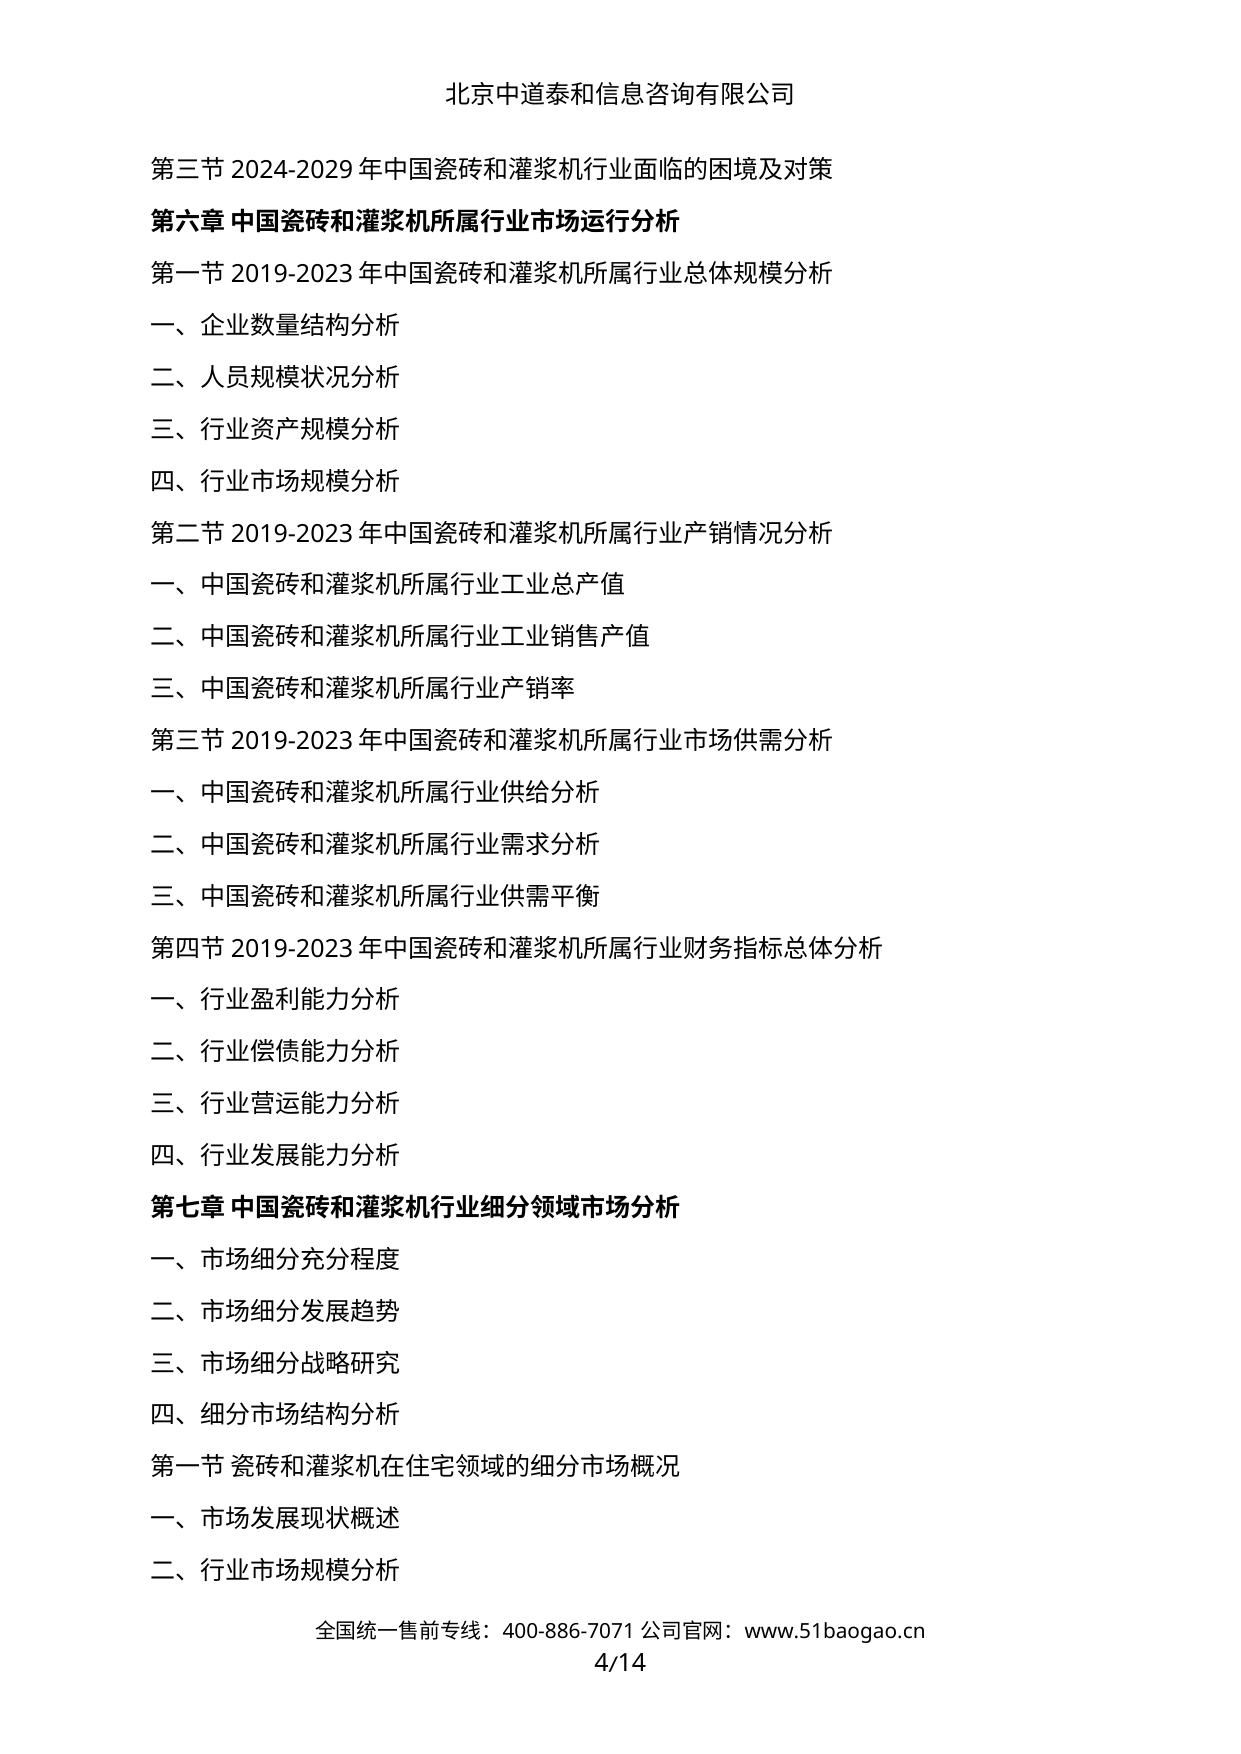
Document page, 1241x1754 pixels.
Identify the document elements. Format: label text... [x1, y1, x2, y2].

text 三、市场细分战略研究 [150, 1343, 1090, 1379]
text 二、行业市场规模分析 [150, 1551, 1090, 1587]
text 三、中国瓷砖和灌浆机所属行业产销率 [150, 669, 1090, 705]
text 第三节 2024-2029年中国瓷砖和灌浆机行业面临的困境及对策 [150, 150, 1090, 186]
text 二、中国瓷砖和灌浆机所属行业工业销售产值 [150, 617, 1090, 653]
text 四、细分市场结构分析 [150, 1395, 1090, 1431]
text 一、行业盈利能力分析 [150, 980, 1090, 1016]
text 三、中国瓷砖和灌浆机所属行业供需平衡 [150, 876, 1090, 912]
text 三、行业资产规模分析 [150, 409, 1090, 446]
text 二、行业偿债能力分析 [150, 1032, 1090, 1068]
text 一、企业数量结构分析 [150, 306, 1090, 342]
text 第六章 中国瓷砖和灌浆机所属行业市场运行分析 [150, 202, 1090, 238]
text 二、人员规模状况分析 [150, 357, 1090, 394]
text 一、市场细分充分程度 [150, 1239, 1090, 1276]
text 第一节 2019-2023年中国瓷砖和灌浆机所属行业总体规模分析 [150, 254, 1090, 290]
text 三、行业营运能力分析 [150, 1084, 1090, 1120]
text 第一节 瓷砖和灌浆机在住宅领域的细分市场概况 [150, 1447, 1090, 1483]
text 第二节 2019-2023年中国瓷砖和灌浆机所属行业产销情况分析 [150, 513, 1090, 549]
text 四、行业市场规模分析 [150, 461, 1090, 497]
text 第四节 2019-2023年中国瓷砖和灌浆机所属行业财务指标总体分析 [150, 928, 1090, 964]
text 二、中国瓷砖和灌浆机所属行业需求分析 [150, 824, 1090, 861]
text 二、市场细分发展趋势 [150, 1291, 1090, 1327]
text 四、行业发展能力分析 [150, 1136, 1090, 1172]
text 一、中国瓷砖和灌浆机所属行业供给分析 [150, 772, 1090, 809]
text 第三节 2019-2023年中国瓷砖和灌浆机所属行业市场供需分析 [150, 721, 1090, 757]
text 一、中国瓷砖和灌浆机所属行业工业总产值 [150, 565, 1090, 601]
text 一、市场发展现状概述 [150, 1499, 1090, 1535]
text 第七章 中国瓷砖和灌浆机行业细分领域市场分析 [150, 1187, 1090, 1224]
